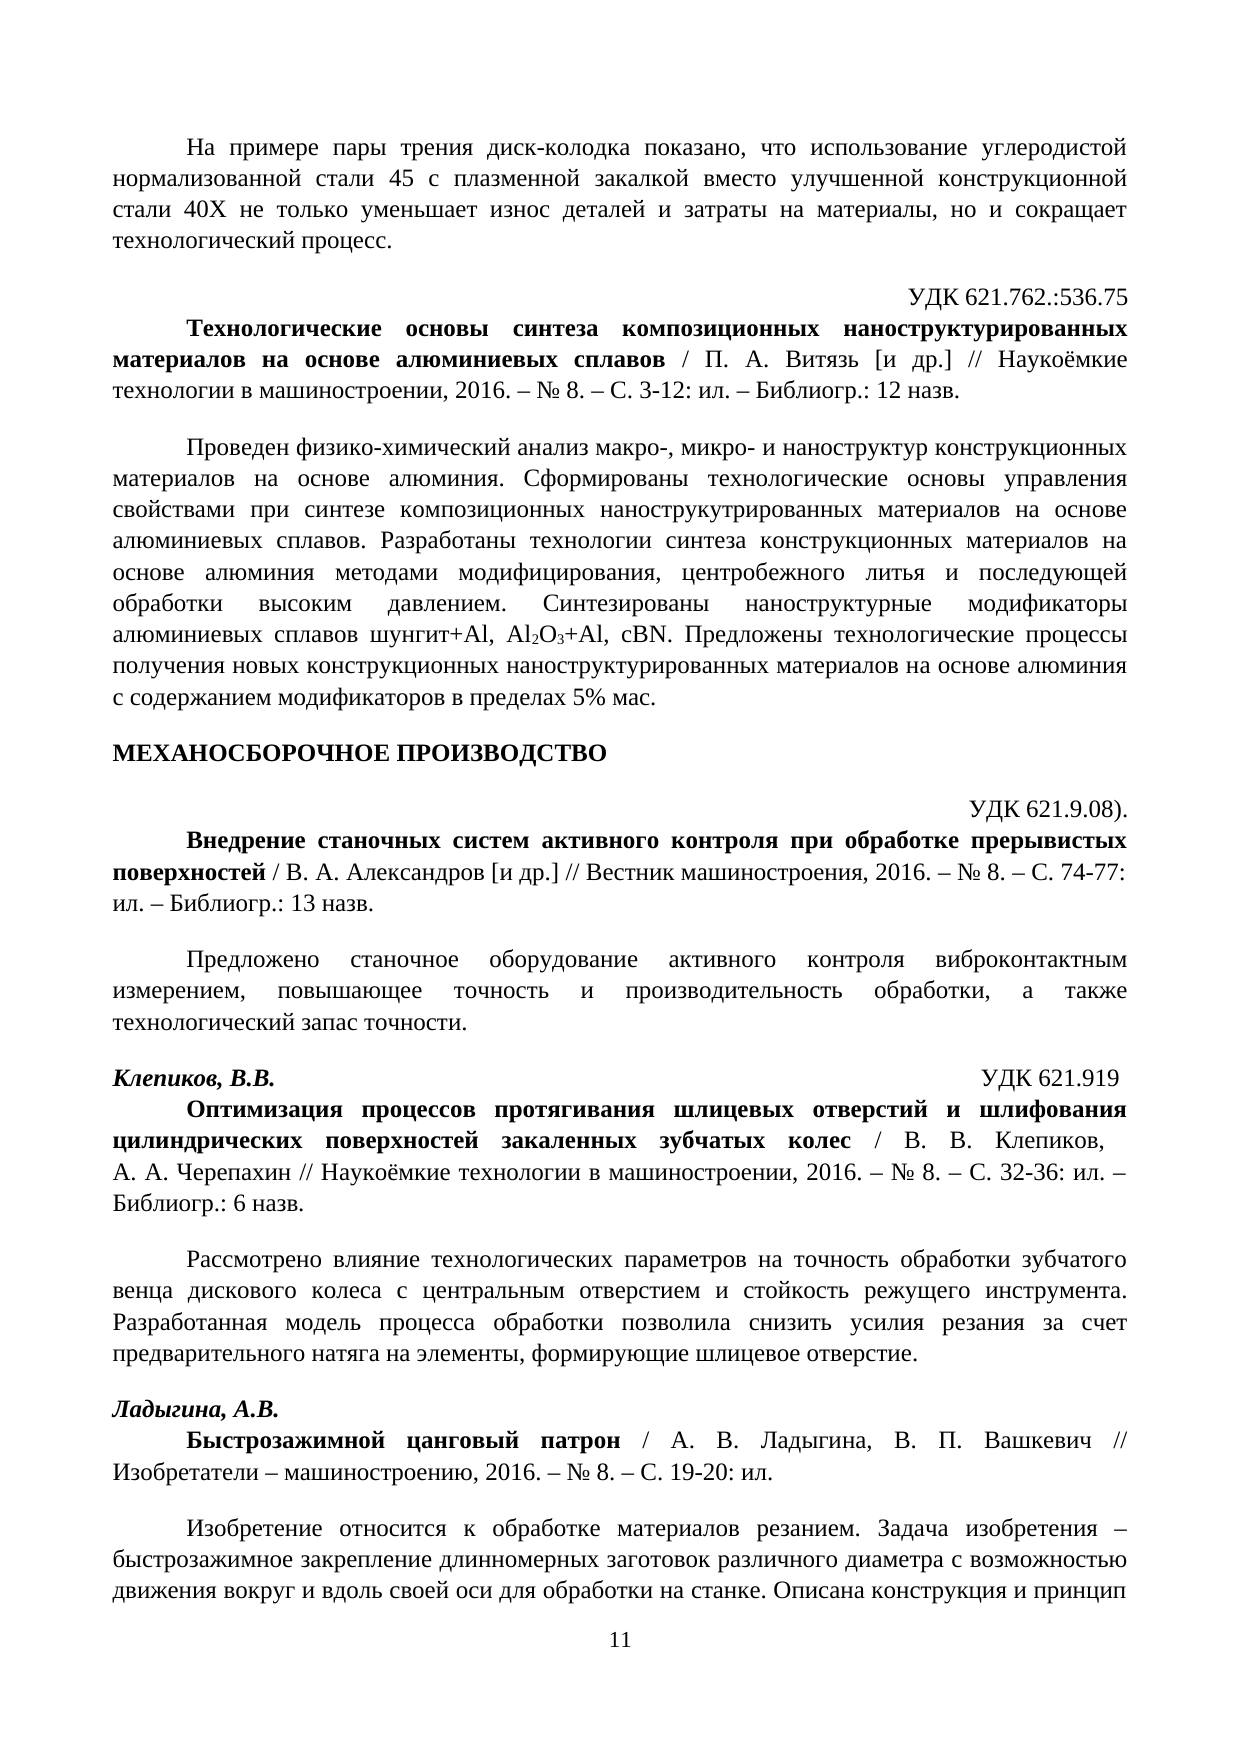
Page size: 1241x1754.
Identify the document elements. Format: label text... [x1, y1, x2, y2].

text Быстрозажимной цанговый патрон / А. В. Ладыгина, В. П. Вашкевич // Изобретатели – машиностроению, 2016. – № 8. – С. 19-20: ил. [112, 1424, 1128, 1486]
text Предложено станочное оборудование активного контроля виброконтактным измерением, повышающее точность и производительность обработки, а также технологический запас точности. [112, 942, 1128, 1036]
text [112, 1511, 1128, 1605]
text Оптимизация процессов протягивания шлицевых отверстий и шлифования цилиндрических поверхностей закаленных зубчатых колес / В. В. Клепиков, А. А. Черепахин // Наукоёмкие технологии в машиностроении, 2016. – № 8. – С. 32-36: ил. – Библиогр.: 6 назв. [112, 1092, 1128, 1217]
text УДК 621.9.08). [112, 792, 1128, 824]
text Рассмотрено влияние технологических параметров на точность обработки зубчатого венца дискового колеса с центральным отверстием и стойкость режущего инструмента. Разработанная модель процесса обработки позволила снизить усилия резания за счет предварительного натяга на элементы, формирующие шлицевое отверстие. [112, 1242, 1128, 1367]
text Проведен физико-химический анализ макро-, микро- и наноструктур конструкционных материалов на основе алюминия. Сформированы технологические основы управления свойствами при синтезе композиционных нанострукутрированных материалов на основе алюминиевых сплавов. Разработаны технологии синтеза конструкционных материалов на основе алюминия методами модифицирования, центробежного литья и последующей обработки высоким давлением. Синтезированы наноструктурные модификаторы алюминиевых сплавов шунгит+Al, Al2O3+Al, cBN. Предложены технологические процессы получения новых конструкционных наноструктурированных материалов на основе алюминия с содержанием модификаторов в пределах 5% мас. [112, 430, 1128, 711]
subtitle УДК 621.762.:536.75 [112, 280, 1128, 311]
text Клепиков, В.В. УДК 621.919 [112, 1061, 1128, 1092]
text МЕХАНОСБОРОЧНОЕ ПРОИЗВОДСТВО [112, 736, 1128, 767]
text Внедрение станочных систем активного контроля при обработке прерывистых поверхностей / В. А. Александров [и др.] // Вестник машиностроения, 2016. – № 8. – С. 74-77: ил. – Библиогр.: 13 назв. [112, 824, 1128, 917]
text Ладыгина, А.В. [112, 1392, 1128, 1424]
subtitle Технологические основы синтеза композиционных наноструктурированных материалов на основе алюминиевых сплавов / П. А. Витязь [и др.] // Наукоёмкие технологии в машиностроении, 2016. – № 8. – С. 3-12: ил. – Библиогр.: 12 назв. [112, 311, 1128, 405]
text На примере пары трения диск-колодка показано, что использование углеродистой нормализованной стали 45 с плазменной закалкой вместо улучшенной конструкционной стали 40Х не только уменьшает износ деталей и затраты на материалы, но и сокращает технологический процесс. [112, 130, 1128, 255]
